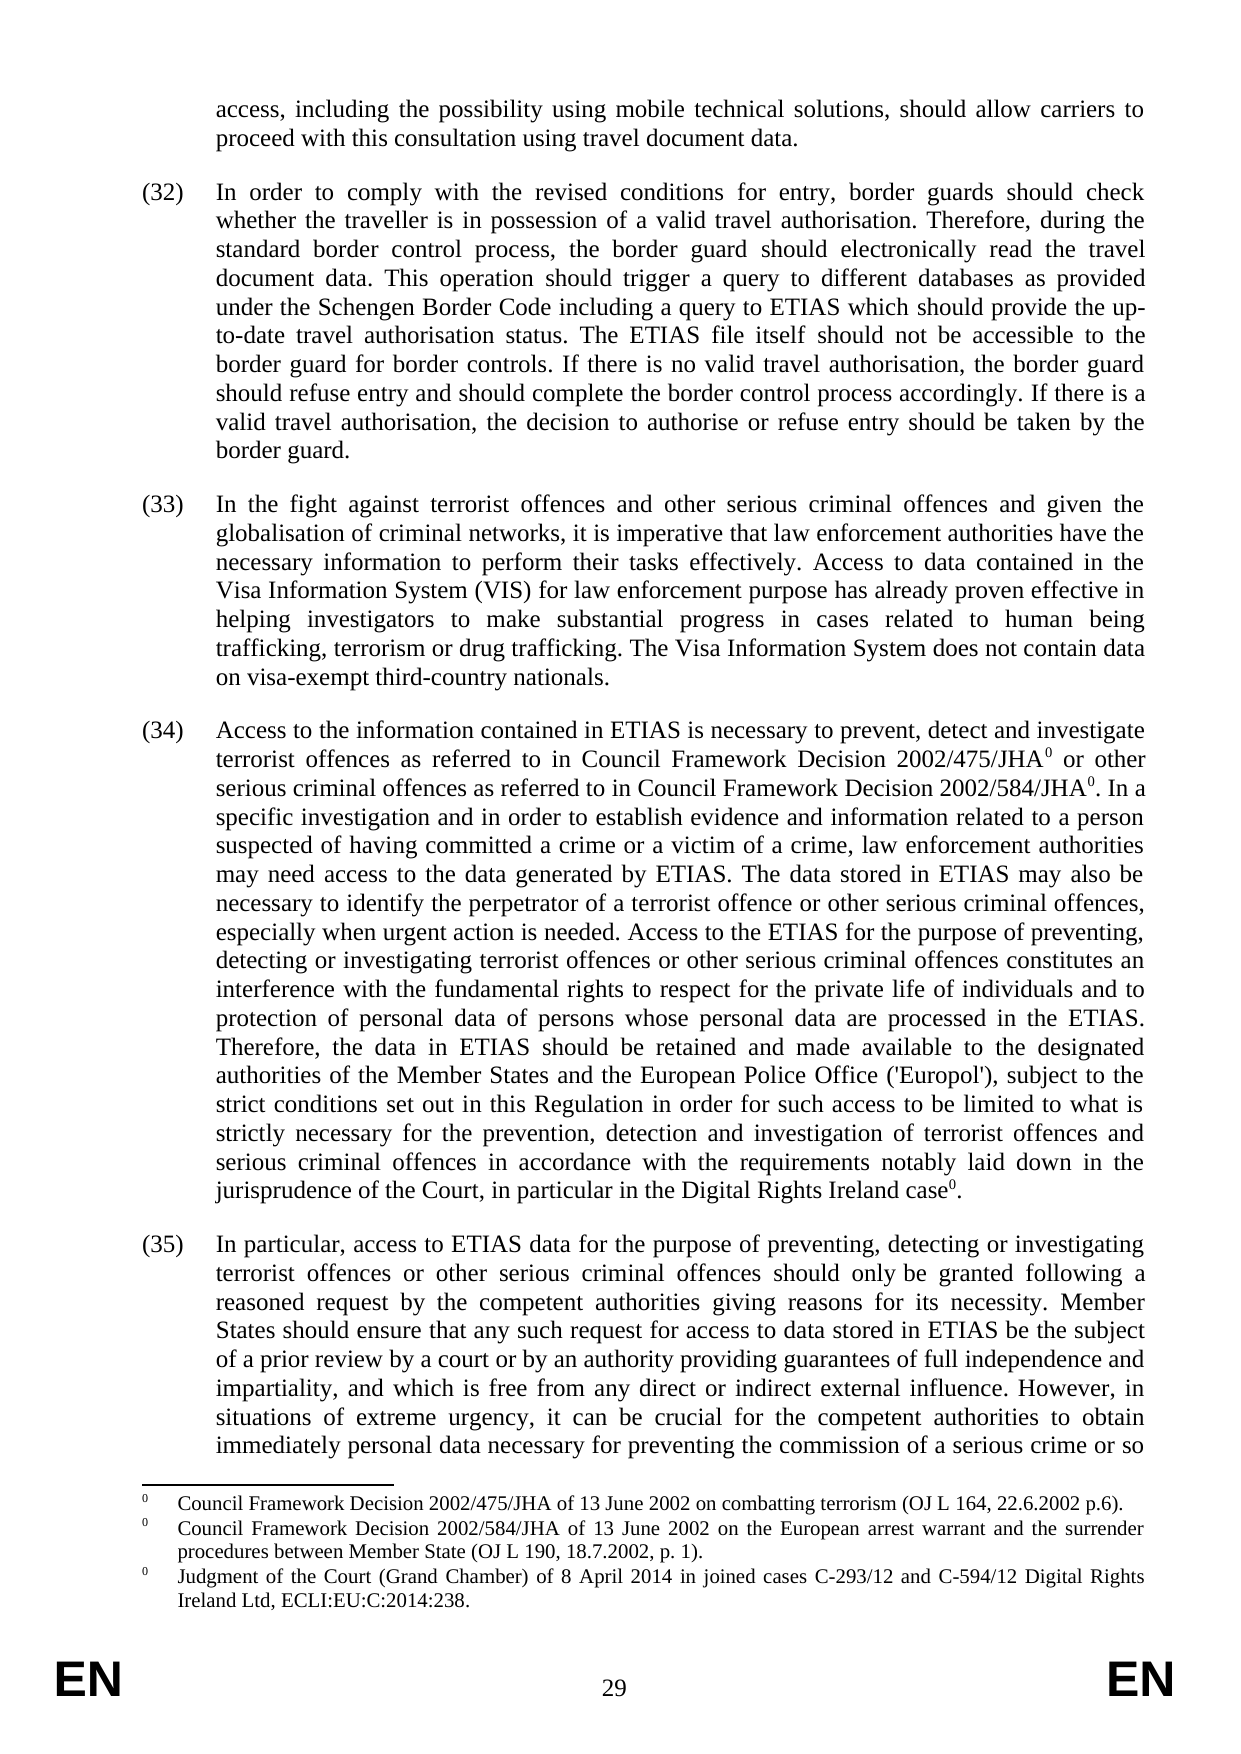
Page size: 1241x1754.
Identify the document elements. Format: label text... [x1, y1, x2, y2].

text (34) Access to the information contained in ETIAS is necessary to prevent, detect and investigate terrorist offences as referred to in Council Framework Decision 2002/475/JHA or other serious criminal offences as referred to in Council Framework Decision 2002/584/JHA. In a specific investigation and in order to establish evidence and information related to a person suspected of having committed a crime or a victim of a crime, law enforcement authorities may need access to the data generated by ETIAS. The data stored in ETIAS may also be necessary to identify the perpetrator of a terrorist offence or other serious criminal offences, especially when urgent action is needed. Access to the ETIAS for the purpose of preventing, detecting or investigating terrorist offences or other serious criminal offences constitutes an interference with the fundamental rights to respect for the private life of individuals and to protection of personal data of persons whose personal data are processed in the ETIAS. Therefore, the data in ETIAS should be retained and made available to the designated authorities of the Member States and the European Police Office ('Europol'), subject to the strict conditions set out in this Regulation in order for such access to be limited to what is strictly necessary for the prevention, detection and investigation of terrorist offences and serious criminal offences in accordance with the requirements notably laid down in the jurisprudence of the Court, in particular in the Digital Rights Ireland case. [142, 716, 1146, 1204]
text (33) In the fight against terrorist offences and other serious criminal offences and given the globalisation of criminal networks, it is imperative that law enforcement authorities have the necessary information to perform their tasks effectively. Access to data contained in the Visa Information System (VIS) for law enforcement purpose has already proven effective in helping investigators to make substantial progress in cases related to human being trafficking, terrorism or drug trafficking. The Visa Information System does not contain data on visa-exempt third-country nationals. [142, 489, 1146, 691]
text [142, 94, 1146, 152]
text (32) In order to comply with the revised conditions for entry, border guards should check whether the traveller is in possession of a valid travel authorisation. Therefore, during the standard border control process, the border guard should electronically read the travel document data. This operation should trigger a query to different databases as provided under the Schengen Border Code including a query to ETIAS which should provide the up-to-date travel authorisation status. The ETIAS file itself should not be accessible to the border guard for border controls. If there is no valid travel authorisation, the border guard should refuse entry and should complete the border control process accordingly. If there is a valid travel authorisation, the decision to authorise or refuse entry should be taken by the border guard. [142, 177, 1146, 464]
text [142, 1229, 1146, 1459]
